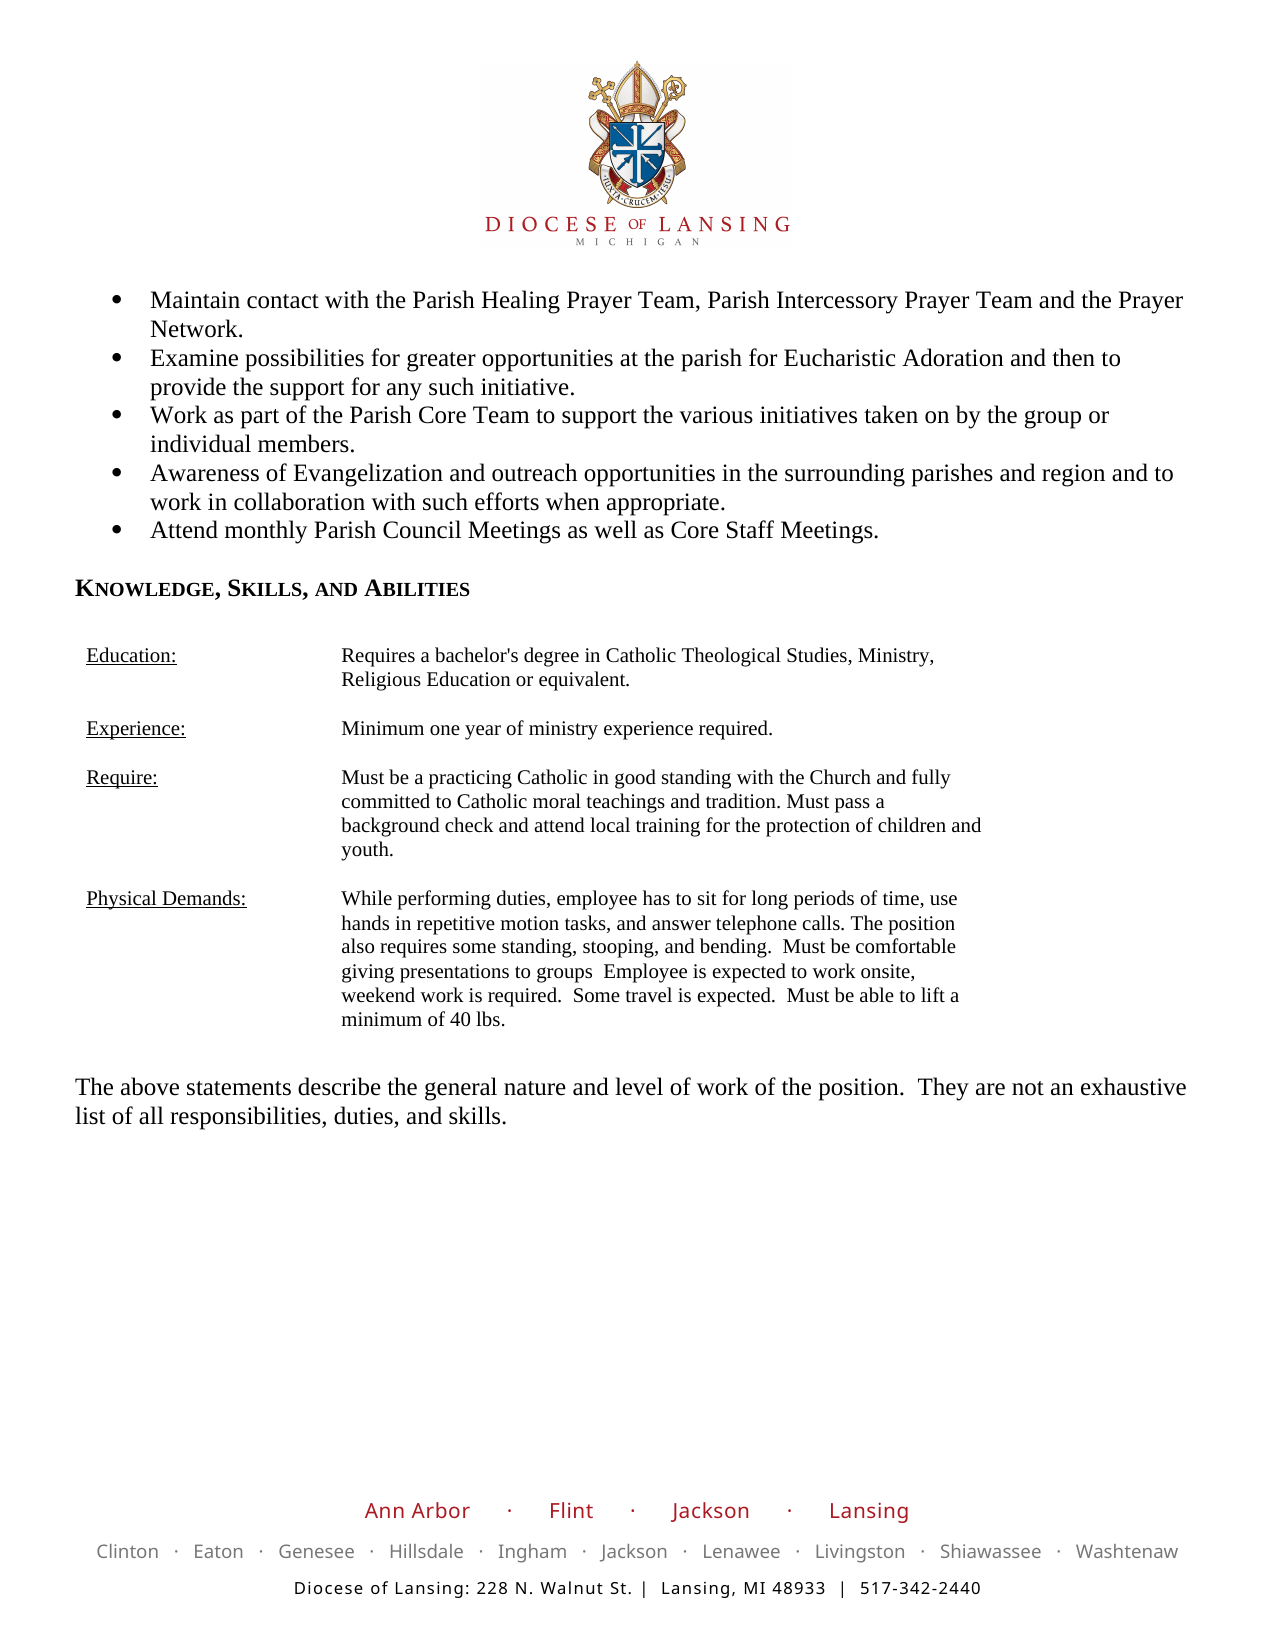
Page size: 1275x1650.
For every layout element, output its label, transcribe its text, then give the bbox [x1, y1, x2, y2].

text The above statements describe the general nature and level of work of the position. They are not an exhaustive list of all responsibilities, duties, and skills. [75, 1072, 1200, 1129]
table_cell Physical Demands: [75, 874, 330, 1043]
table_header Requires a bachelor's degree in Catholic Theological Studies, Ministry, Religious Education or equivalent. [330, 630, 997, 703]
list Maintain contact with the Parish Healing Prayer Team, Parish Intercessory Prayer Team and the Prayer Network. [112, 285, 1200, 343]
list Examine possibilities for greater opportunities at the parish for Eucharistic Adoration and then to provide the support for any such initiative. [112, 343, 1200, 400]
text Knowledge, Skills, and Abilities [75, 573, 1200, 602]
table_cell While performing duties, employee has to sit for long periods of time, use hands in repetitive motion tasks, and answer telephone calls. The position also requires some standing, stooping, and bending. Must be comfortable giving presentations to groups Employee is expected to work onsite, weekend work is required. Some travel is expected. Must be able to lift a minimum of 40 lbs. [330, 874, 997, 1043]
table_cell Minimum one year of ministry experience required. [330, 704, 997, 753]
table_cell Require: [75, 753, 330, 874]
table_cell Must be a practicing Catholic in good standing with the Church and fully committed to Catholic moral teachings and tradition. Must pass a background check and attend local training for the protection of children and youth. [330, 753, 997, 874]
list Awareness of Evangelization and outreach opportunities in the surrounding parishes and region and to work in collaboration with such efforts when appropriate. [112, 458, 1200, 515]
table_cell Experience: [75, 704, 330, 753]
table_header Education: [75, 630, 330, 703]
list Work as part of the Parish Core Team to support the various initiatives taken on by the group or individual members. [112, 400, 1200, 458]
picture [481, 60, 794, 250]
list Attend monthly Parish Council Meetings as well as Core Staff Meetings. [112, 515, 1200, 544]
